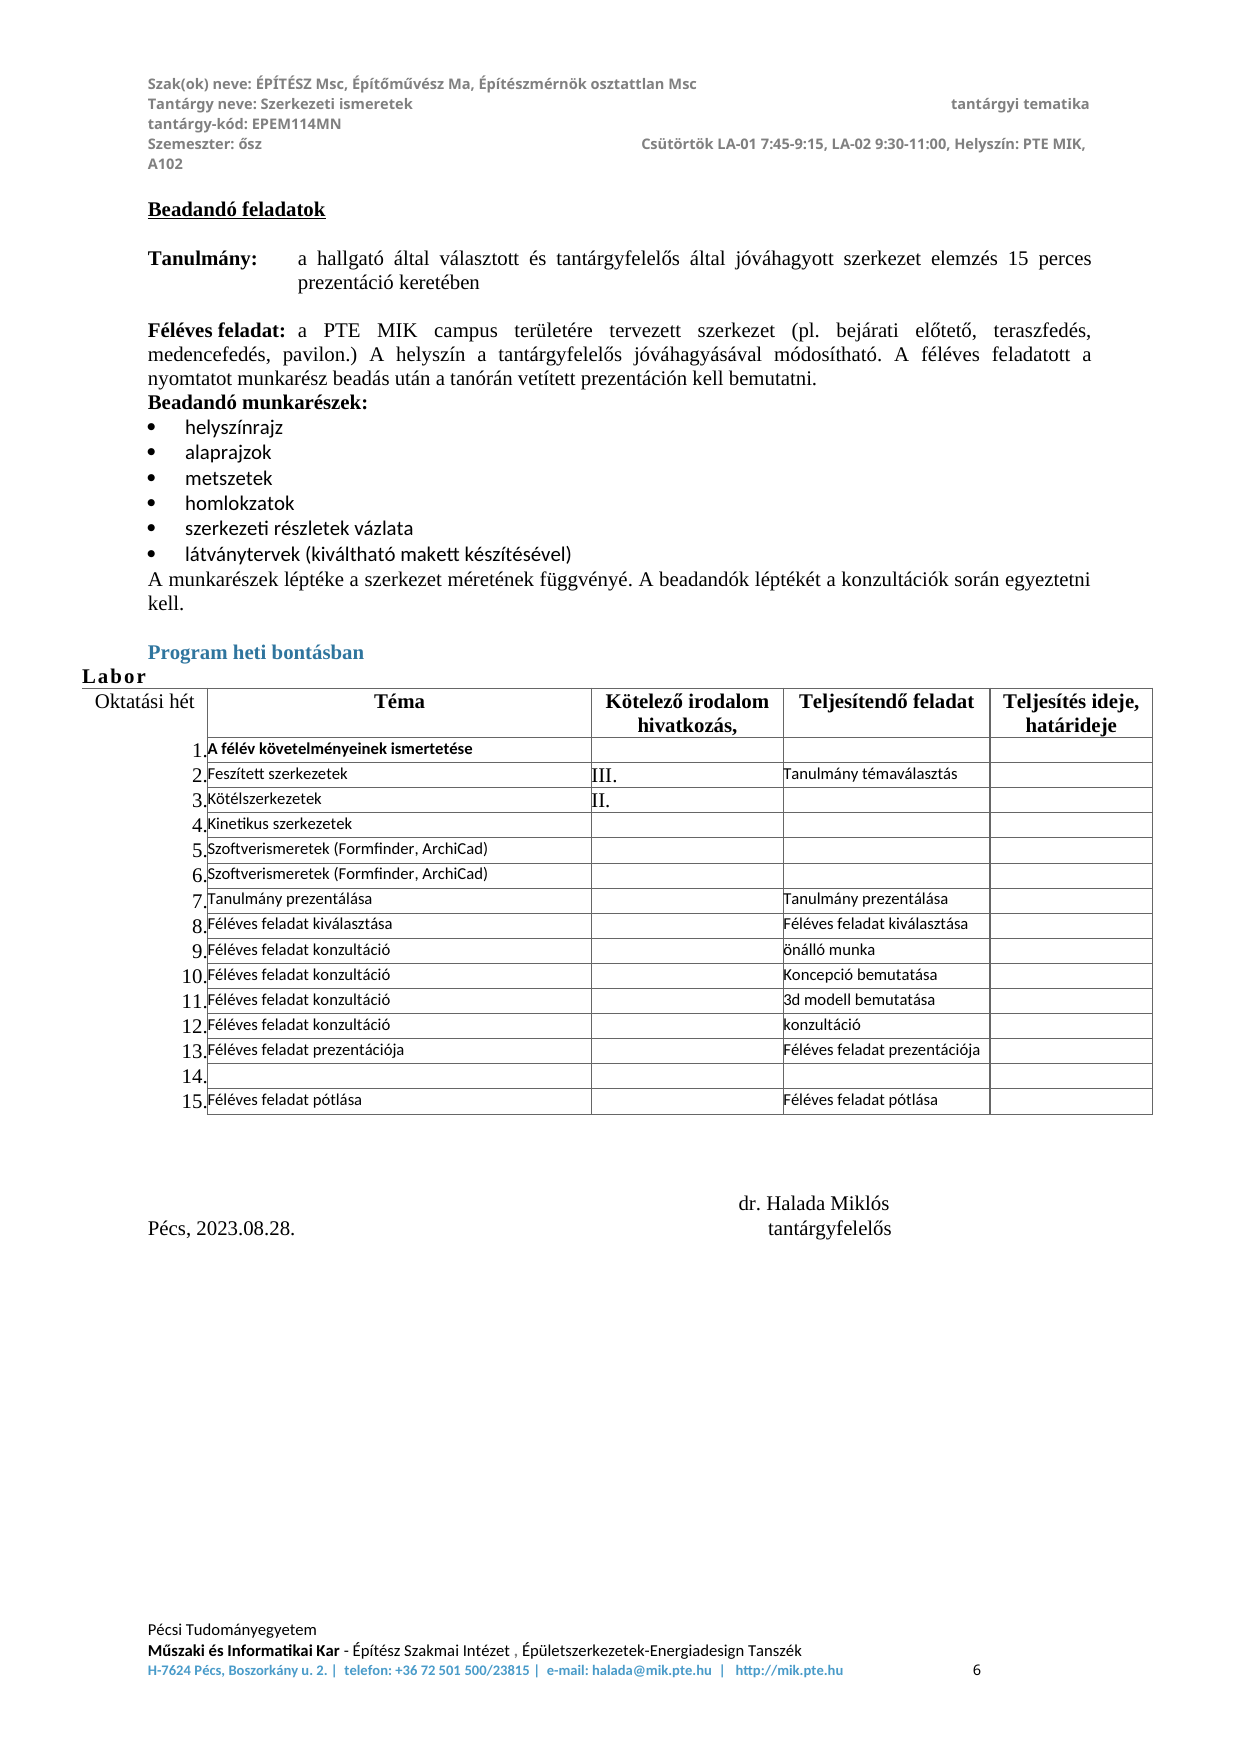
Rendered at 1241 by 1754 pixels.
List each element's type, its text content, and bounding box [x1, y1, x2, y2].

table_cell Teljesítés ideje, határideje [991, 689, 1152, 737]
table_cell 12. [82, 1013, 207, 1038]
list alaprajzok [148, 439, 1092, 465]
text Féléves feladat: a PTE MIK campus területére tervezett szerkezet (pl. bejárati előtető, teraszfedés, medencefedés, pavilon.) A helyszín a tantárgyfelelős jóváhagyásával módosítható. A féléves feladatott a nyomtatot munkarész beadás után a tanórán vetített prezentáción kell bemutatni. [148, 318, 1092, 390]
table_cell Kinetikus szerkezetek [208, 813, 591, 837]
table_cell [592, 964, 783, 988]
table_cell [592, 813, 783, 837]
table_cell Féléves feladat konzultáció [208, 939, 591, 963]
table_cell 15. [82, 1088, 207, 1113]
table_cell A félév követelményeinek ismertetése [208, 738, 591, 762]
list metszetek [148, 465, 1092, 490]
table_cell Teljesítendő feladat [784, 689, 989, 737]
table_cell Szoftverismeretek (Formfinder, ArchiCad) [208, 864, 591, 887]
table_cell [784, 813, 989, 837]
table_cell [592, 939, 783, 963]
table_cell [784, 788, 989, 812]
table_cell Téma [208, 689, 591, 737]
table_cell Feszített szerkezetek [208, 763, 591, 787]
table_cell [592, 838, 783, 862]
table_cell [784, 1064, 989, 1088]
table_cell 6. [82, 863, 207, 887]
table_cell Féléves feladat konzultáció [208, 1014, 591, 1038]
table_cell Oktatási hét [82, 689, 207, 737]
table_cell Féléves feladat kiválasztása [208, 914, 591, 938]
text A munkarészek léptéke a szerkezet méretének függvényé. A beadandók léptékét a konzultációk során egyeztetni kell. [148, 566, 1092, 614]
table_cell Koncepció bemutatása [784, 964, 989, 988]
table_cell II. [592, 788, 783, 812]
table_cell 13. [82, 1038, 207, 1063]
table_cell [991, 889, 1152, 913]
table_cell Tanulmány prezentálása [784, 889, 989, 913]
table_cell önálló munka [784, 939, 989, 963]
table_header Labor [82, 664, 1152, 688]
table_cell [991, 964, 1152, 988]
text Beadandó munkarészek: [148, 390, 1092, 414]
list homlokzatok [148, 490, 1092, 516]
table_cell 3d modell bemutatása [784, 989, 989, 1013]
table_cell [991, 1014, 1152, 1038]
list helyszínrajz [148, 414, 1092, 439]
table_cell [991, 838, 1152, 862]
table_cell 1. [82, 737, 207, 762]
table_cell 9. [82, 938, 207, 963]
table_cell konzultáció [784, 1014, 989, 1038]
table_cell 5. [82, 837, 207, 862]
table_cell Féléves feladat kiválasztása [784, 914, 989, 938]
table_cell [592, 1014, 783, 1038]
list szerkezeti részletek vázlata [148, 516, 1092, 541]
table_cell Kötelező irodalom hivatkozás, [592, 689, 783, 737]
table_cell 11. [82, 988, 207, 1013]
table_cell Féléves feladat pótlása [784, 1089, 989, 1113]
table_cell [592, 864, 783, 887]
table_cell 3. [82, 787, 207, 812]
text Tanulmány: a hallgató által választott és tantárgyfelelős által jóváhagyott szerkezet elemzés 15 perces prezentáció keretében [148, 246, 1092, 294]
table_cell [208, 1064, 591, 1088]
table_cell [592, 1064, 783, 1088]
subtitle Program heti bontásban [148, 639, 1092, 664]
table_cell [991, 1039, 1152, 1063]
table_cell 10. [82, 963, 207, 988]
table_cell [991, 939, 1152, 963]
table_cell Tanulmány témaválasztás [784, 763, 989, 787]
table_cell Féléves feladat pótlása [208, 1089, 591, 1113]
table_cell [592, 738, 783, 762]
table_cell [991, 864, 1152, 887]
table_cell 2. [82, 762, 207, 787]
table_cell 14. [82, 1063, 207, 1088]
table_cell III. [592, 763, 783, 787]
table_cell Szoftverismeretek (Formfinder, ArchiCad) [208, 838, 591, 862]
table_cell Tanulmány prezentálása [208, 889, 591, 913]
table_cell [592, 1039, 783, 1063]
table_cell Féléves feladat prezentációja [784, 1039, 989, 1063]
table_cell [991, 1089, 1152, 1113]
table_cell [991, 788, 1152, 812]
table_cell [991, 738, 1152, 762]
table_cell 8. [82, 913, 207, 938]
table_cell [991, 763, 1152, 787]
table_cell [991, 914, 1152, 938]
list látványtervek (kiváltható makett készítésével) [148, 541, 1092, 566]
table_cell [592, 989, 783, 1013]
table_cell [784, 864, 989, 887]
table_cell Féléves feladat konzultáció [208, 989, 591, 1013]
table_cell [592, 914, 783, 938]
table_cell [991, 989, 1152, 1013]
table_cell Kötélszerkezetek [208, 788, 591, 812]
table_cell [784, 738, 989, 762]
text dr. Halada Miklós [148, 1191, 1092, 1215]
table_cell [592, 889, 783, 913]
table_cell [784, 838, 989, 862]
table_cell Féléves feladat prezentációja [208, 1039, 591, 1063]
text Pécs, 2023.08.28. tantárgyfelelős [148, 1215, 1092, 1239]
table_cell 7. [82, 888, 207, 913]
table_cell [991, 813, 1152, 837]
table_cell 4. [82, 812, 207, 837]
text Beadandó feladatok [148, 197, 1092, 221]
table_cell [592, 1089, 783, 1113]
table_cell [991, 1064, 1152, 1088]
table_cell Féléves feladat konzultáció [208, 964, 591, 988]
